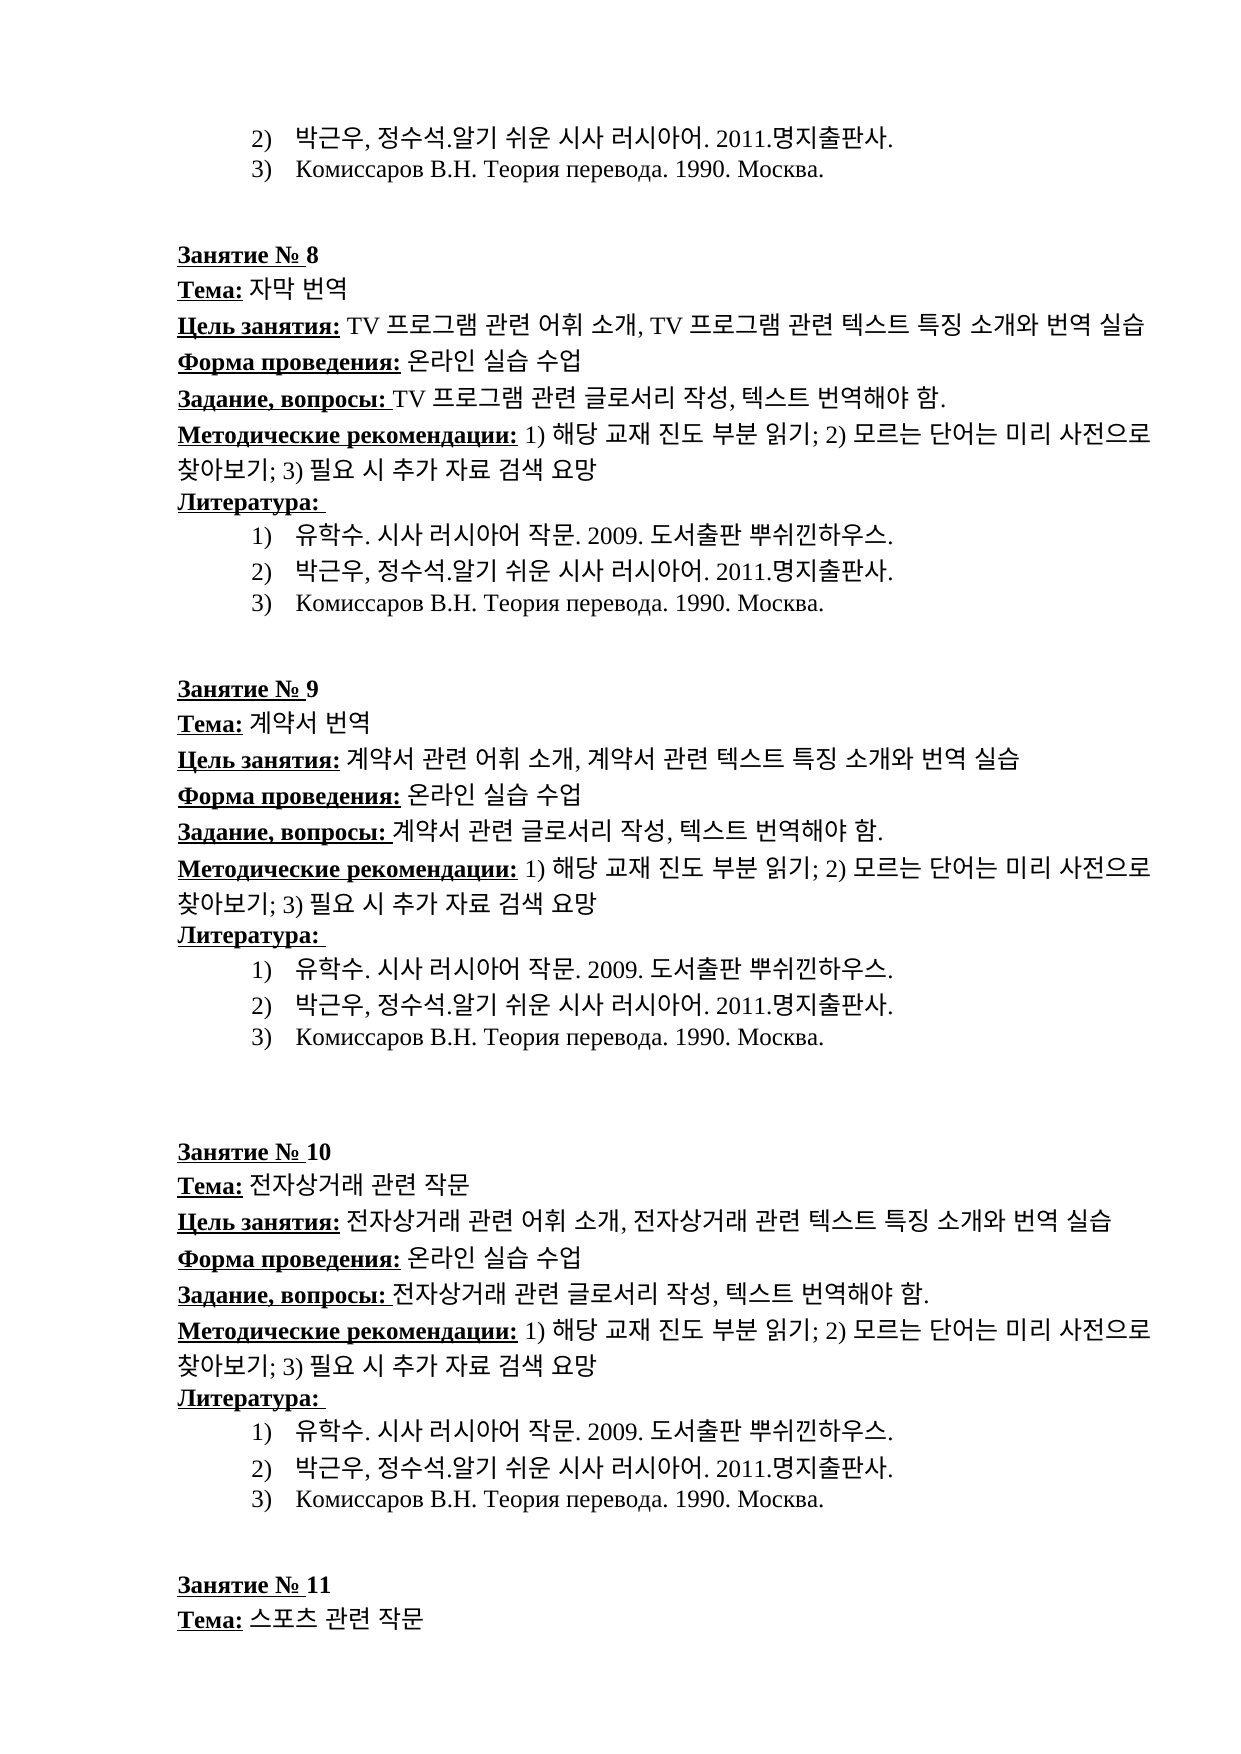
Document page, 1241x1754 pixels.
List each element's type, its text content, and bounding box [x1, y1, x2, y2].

text 1) 유학수. 시사 러시아어 작문. 2009. 도서출판 뿌쉬낀하우스. [251, 949, 1152, 986]
text Цель занятия: 계약서 관련 어휘 소개, 계약서 관련 텍스트 특징 소개와 번역 실습 [177, 739, 1152, 776]
text 3) Комиссаров В.Н. Теория перевода. 1990. Москва. [251, 1484, 1152, 1513]
text 2) 박근우, 정수석.알기 쉬운 시사 러시아어. 2011.명지출판사. [251, 118, 1152, 154]
text Методические рекомендации: 1) 해당 교재 진도 부분 읽기; 2) 모르는 단어는 미리 사전으로 찾아보기; 3) 필요 시 추가 자료 검색 요망 [177, 1311, 1152, 1383]
text Занятие № 11 [177, 1571, 1152, 1599]
text Тема: 전자상거래 관련 작문 [177, 1166, 1152, 1202]
text Литература: [177, 487, 1152, 516]
text Задание, вопросы: 전자상거래 관련 글로서리 작성, 텍스트 번역해야 함. [177, 1274, 1152, 1311]
text Форма проведения: 온라인 실습 수업 [177, 776, 1152, 812]
text 3) Комиссаров В.Н. Теория перевода. 1990. Москва. [251, 1022, 1152, 1051]
text 2) 박근우, 정수석.알기 쉬운 시사 러시아어. 2011.명지출판사. [251, 986, 1152, 1022]
text Цель занятия: 전자상거래 관련 어휘 소개, 전자상거래 관련 텍스트 특징 소개와 번역 실습 [177, 1202, 1152, 1238]
text Занятие № 10 [177, 1137, 1152, 1166]
text Литература: [177, 1383, 1152, 1412]
text Тема: 계약서 번역 [177, 703, 1152, 739]
text Методические рекомендации: 1) 해당 교재 진도 부분 읽기; 2) 모르는 단어는 미리 사전으로 찾아보기; 3) 필요 시 추가 자료 검색 요망 [177, 848, 1152, 921]
text Занятие № 8 [177, 241, 1152, 269]
text Литература: [177, 921, 1152, 949]
text 3) Комиссаров В.Н. Теория перевода. 1990. Москва. [251, 154, 1152, 183]
text 1) 유학수. 시사 러시아어 작문. 2009. 도서출판 뿌쉬낀하우스. [251, 516, 1152, 552]
text Цель занятия: TV 프로그램 관련 어휘 소개, TV 프로그램 관련 텍스트 특징 소개와 번역 실습 [177, 306, 1152, 342]
text Форма проведения: 온라인 실습 수업 [177, 342, 1152, 378]
text 2) 박근우, 정수석.알기 쉬운 시사 러시아어. 2011.명지출판사. [251, 552, 1152, 588]
text Задание, вопросы: TV 프로그램 관련 글로서리 작성, 텍스트 번역해야 함. [177, 378, 1152, 414]
text 1) 유학수. 시사 러시아어 작문. 2009. 도서출판 뿌쉬낀하우스. [251, 1412, 1152, 1448]
text 3) Комиссаров В.Н. Теория перевода. 1990. Москва. [251, 588, 1152, 617]
text Методические рекомендации: 1) 해당 교재 진도 부분 읽기; 2) 모르는 단어는 미리 사전으로 찾아보기; 3) 필요 시 추가 자료 검색 요망 [177, 414, 1152, 487]
text Тема: 스포츠 관련 작문 [177, 1599, 1152, 1636]
text Занятие № 9 [177, 674, 1152, 703]
text Форма проведения: 온라인 실습 수업 [177, 1238, 1152, 1274]
text Задание, вопросы: 계약서 관련 글로서리 작성, 텍스트 번역해야 함. [177, 812, 1152, 848]
text 2) 박근우, 정수석.알기 쉬운 시사 러시아어. 2011.명지출판사. [251, 1448, 1152, 1484]
text Тема: 자막 번역 [177, 269, 1152, 306]
